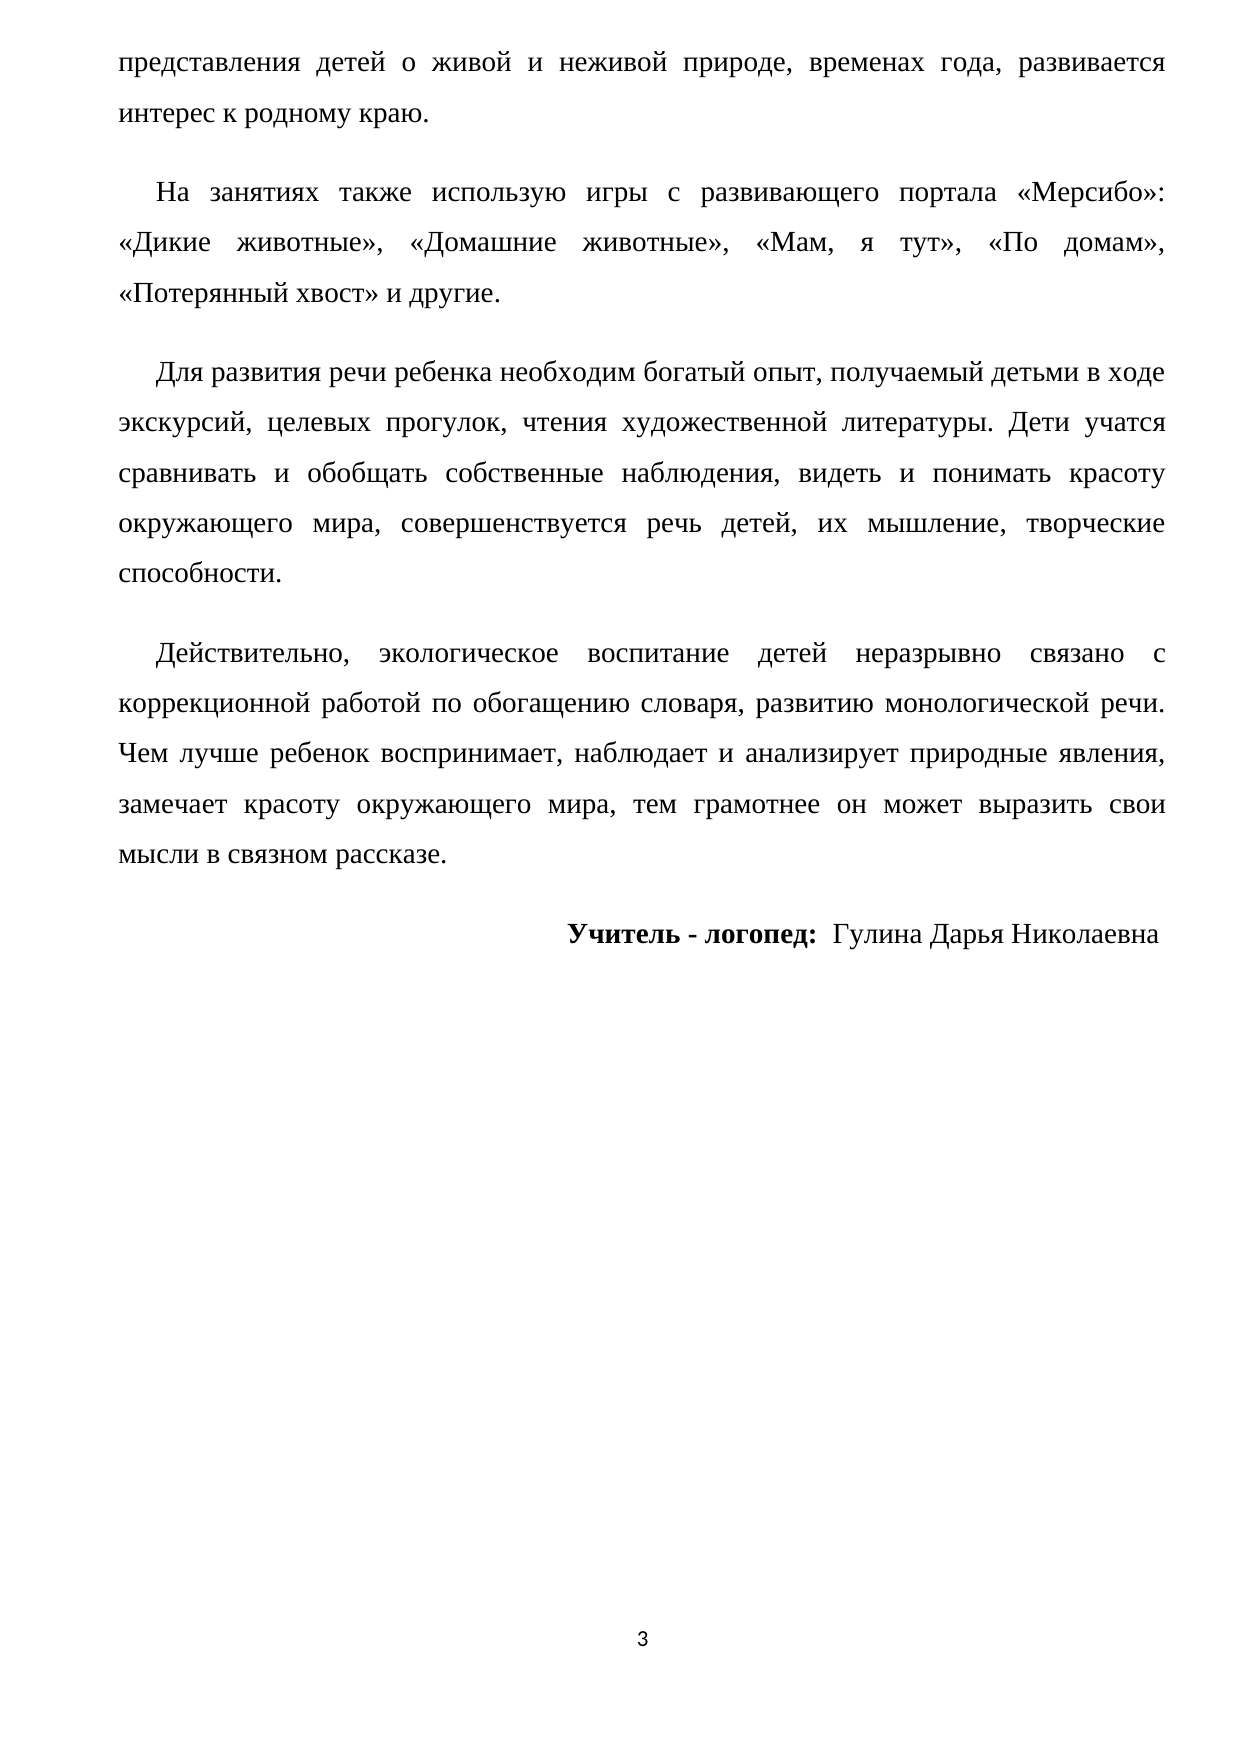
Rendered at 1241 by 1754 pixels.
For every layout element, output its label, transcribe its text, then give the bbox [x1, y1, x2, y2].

text Для развития речи ребенка необходим богатый опыт, получаемый детьми в ходе экскурсий, целевых прогулок, чтения художественной литературы. Дети учатся сравнивать и обобщать собственные наблюдения, видеть и понимать красоту окружающего мира, совершенствуется речь детей, их мышление, творческие способности. [118, 354, 1167, 589]
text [118, 44, 1167, 128]
text На занятиях также использую игры с развивающего портала «Мерсибо»: «Дикие животные», «Домашние животные», «Мам, я тут», «По домам», «Потерянный хвост» и другие. [118, 174, 1167, 308]
text Учитель - логопед: Гулина Дарья Николаевна [118, 916, 1167, 949]
text Действительно, экологическое воспитание детей неразрывно связано с коррекционной работой по обогащению словаря, развитию монологической речи. Чем лучше ребенок воспринимает, наблюдает и анализирует природные явления, замечает красоту окружающего мира, тем грамотнее он может выразить свои мысли в связном рассказе. [118, 635, 1167, 870]
